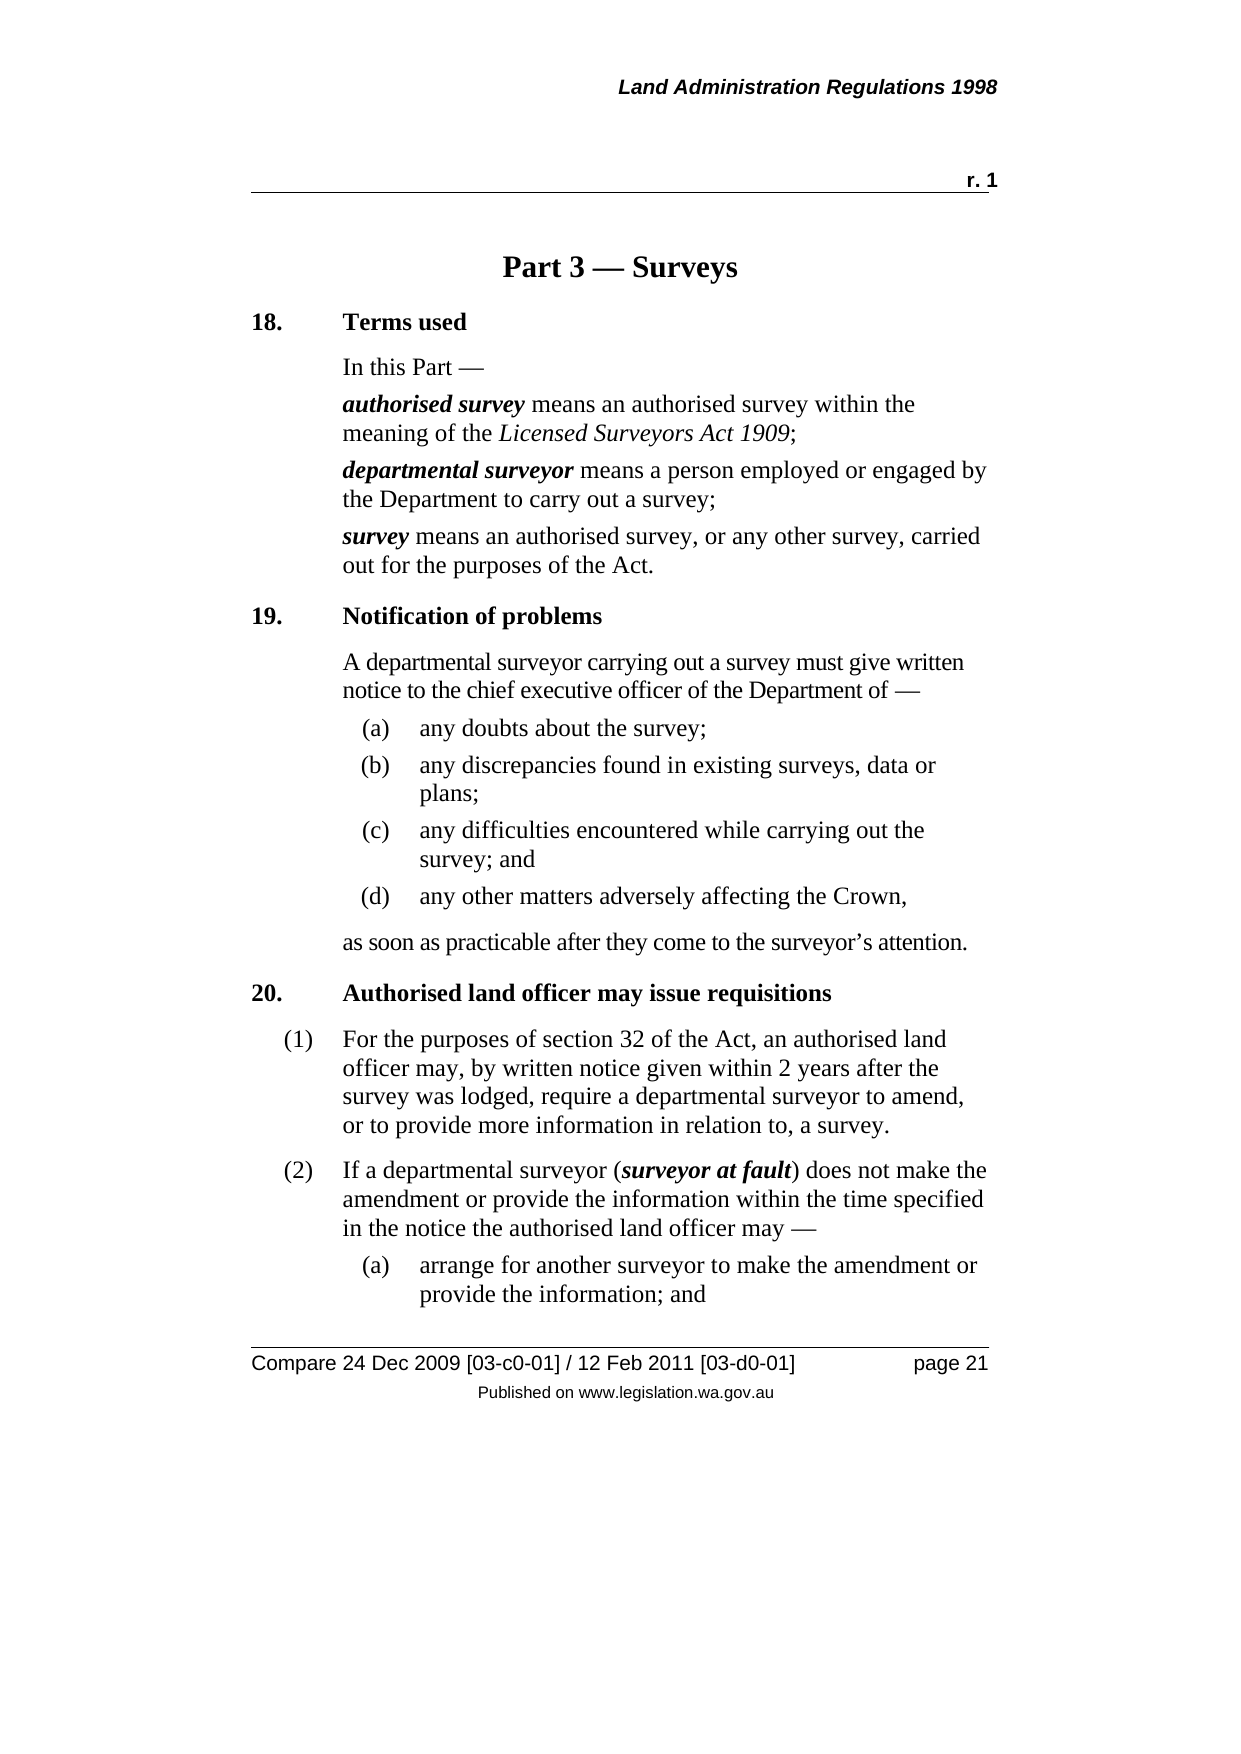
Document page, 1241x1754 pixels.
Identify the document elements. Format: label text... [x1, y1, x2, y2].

text (2) If a departmental surveyor (surveyor at fault) does not make the amendment or provide the information within the time specified in the notice the authorised land officer may — [251, 1156, 989, 1242]
text (c) any difficulties encountered while carrying out the survey; and [251, 816, 989, 873]
subtitle 18. Terms used [251, 307, 989, 336]
text A departmental surveyor carrying out a survey must give written notice to the chief executive officer of the Department of — [251, 647, 989, 704]
subtitle 19. Notification of problems [251, 601, 989, 630]
text survey means an authorised survey, or any other survey, carried out for the purposes of the Act. [251, 521, 989, 578]
text authorised survey means an authorised survey within the meaning of the Licensed Surveyors Act 1909; [251, 389, 989, 447]
subtitle Part 3 — Surveys [251, 248, 989, 284]
text (1) For the purposes of section 32 of the Act, an authorised land officer may, by written notice given within 2 years after the survey was lodged, require a departmental surveyor to amend, or to provide more information in relation to, a survey. [251, 1024, 989, 1139]
text as soon as practicable after they come to the surveyor’s attention. [251, 927, 989, 956]
text (a) arrange for another surveyor to make the amendment or provide the information; and [251, 1250, 989, 1308]
text departmental surveyor means a person employed or engaged by the Department to carry out a survey; [251, 455, 989, 513]
subtitle 20. Authorised land officer may issue requisitions [251, 978, 989, 1007]
text (b) any discrepancies found in existing surveys, data or plans; [251, 750, 989, 807]
text (d) any other matters adversely affecting the Crown, [251, 881, 989, 910]
text In this Part — [251, 352, 989, 381]
text (a) any doubts about the survey; [251, 713, 989, 741]
